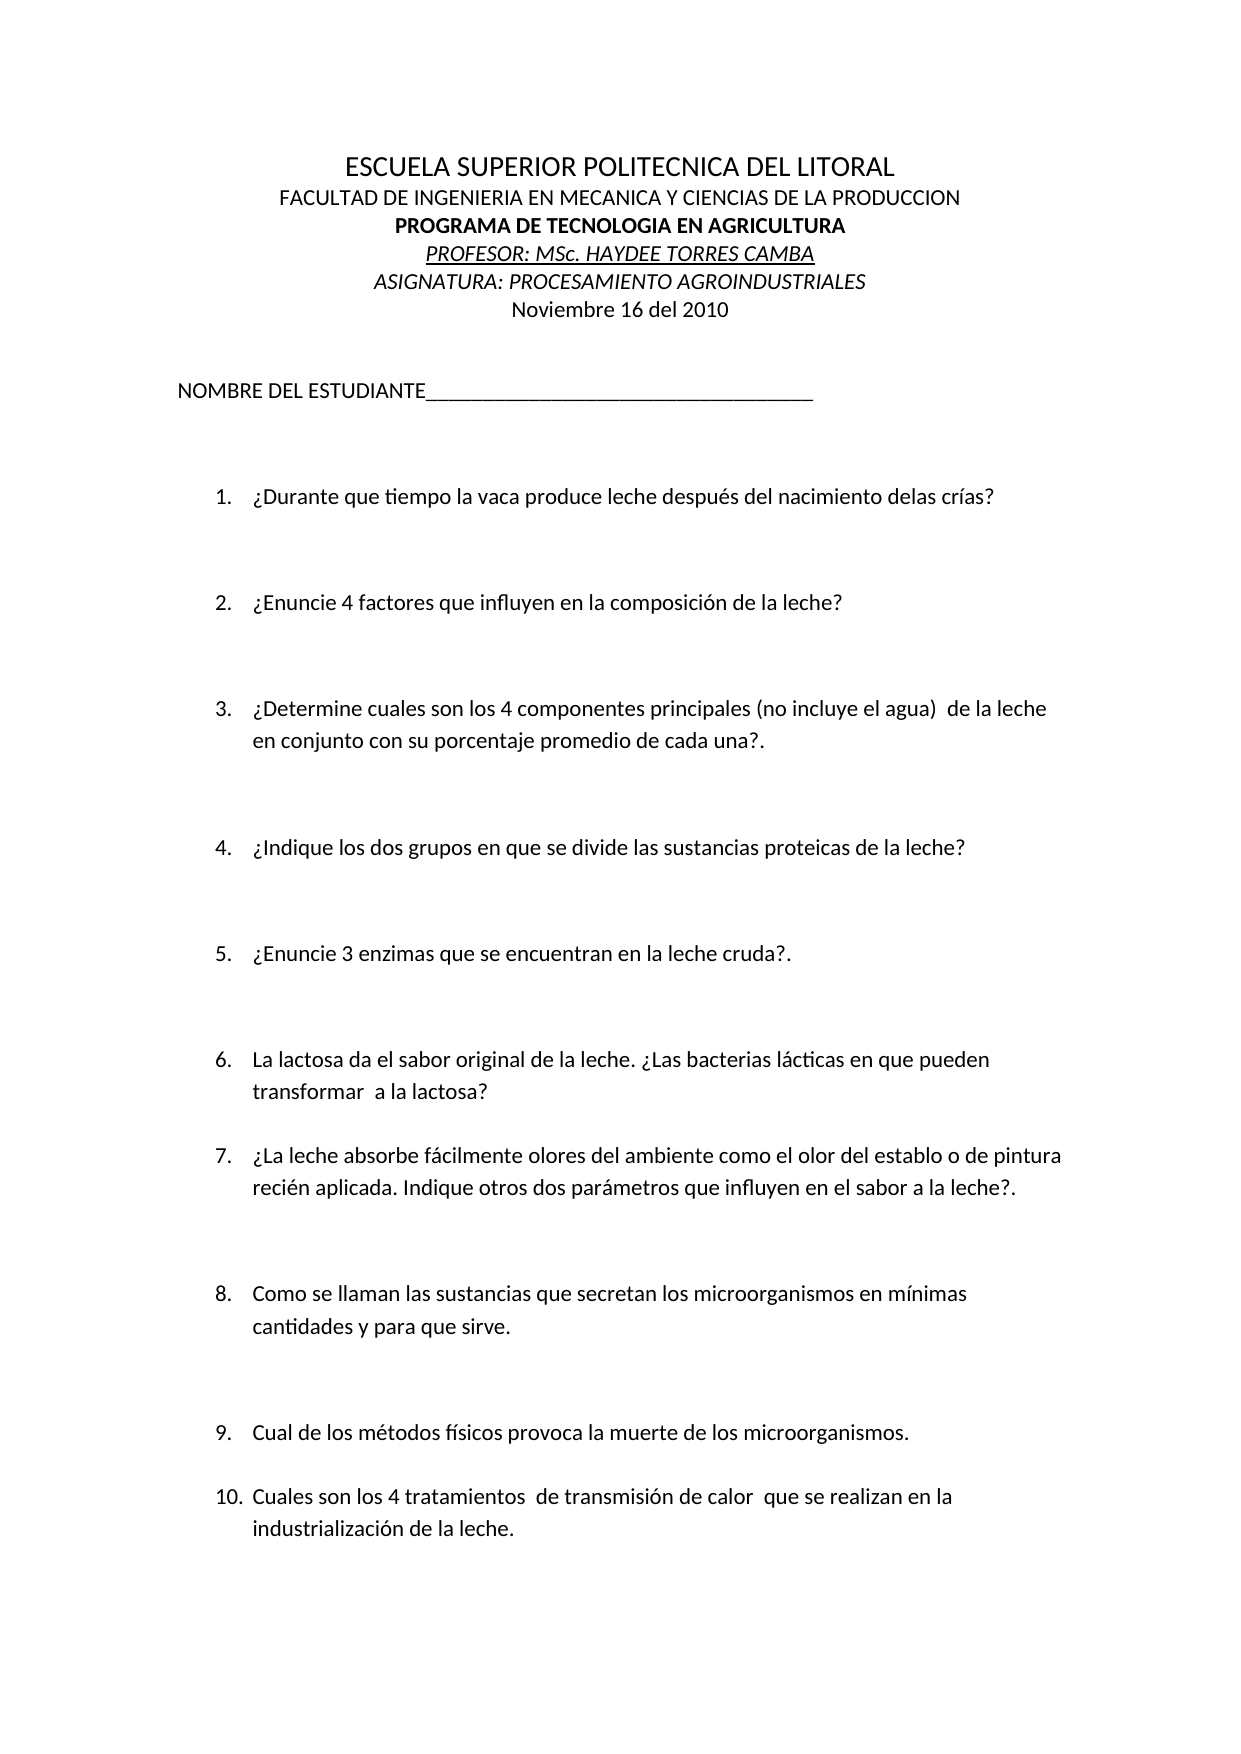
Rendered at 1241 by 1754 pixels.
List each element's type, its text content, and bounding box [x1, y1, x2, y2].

list ¿Indique los dos grupos en que se divide las sustancias proteicas de la leche? [215, 833, 1063, 861]
text PROGRAMA DE TECNOLOGIA EN AGRICULTURA [177, 211, 1063, 239]
list ¿Durante que tiempo la vaca produce leche después del nacimiento delas crías? [215, 482, 1063, 510]
list ¿Determine cuales son los 4 componentes principales (no incluye el agua) de la leche en conjunto con su porcentaje promedio de cada una?. [215, 694, 1063, 755]
list Como se llaman las sustancias que secretan los microorganismos en mínimas cantidades y para que sirve. [215, 1279, 1063, 1340]
text NOMBRE DEL ESTUDIANTE__________________________________ [177, 376, 1063, 404]
text ASIGNATURA: PROCESAMIENTO AGROINDUSTRIALES [177, 267, 1063, 295]
text Noviembre 16 del 2010 [177, 295, 1063, 323]
list ¿Enuncie 3 enzimas que se encuentran en la leche cruda?. [215, 939, 1063, 967]
text PROFESOR: MSc. HAYDEE TORRES CAMBA [177, 239, 1063, 267]
text ESCUELA SUPERIOR POLITECNICA DEL LITORAL [177, 148, 1063, 183]
text FACULTAD DE INGENIERIA EN MECANICA Y CIENCIAS DE LA PRODUCCION [177, 183, 1063, 211]
list La lactosa da el sabor original de la leche. ¿Las bacterias lácticas en que pueden transformar a la lactosa? [215, 1045, 1063, 1105]
list Cual de los métodos físicos provoca la muerte de los microorganismos. [215, 1418, 1063, 1446]
list ¿Enuncie 4 factores que influyen en la composición de la leche? [215, 588, 1063, 616]
list ¿La leche absorbe fácilmente olores del ambiente como el olor del establo o de pintura recién aplicada. Indique otros dos parámetros que influyen en el sabor a la leche?. [215, 1141, 1063, 1202]
list Cuales son los 4 tratamientos de transmisión de calor que se realizan en la industrialización de la leche. [215, 1482, 1063, 1542]
